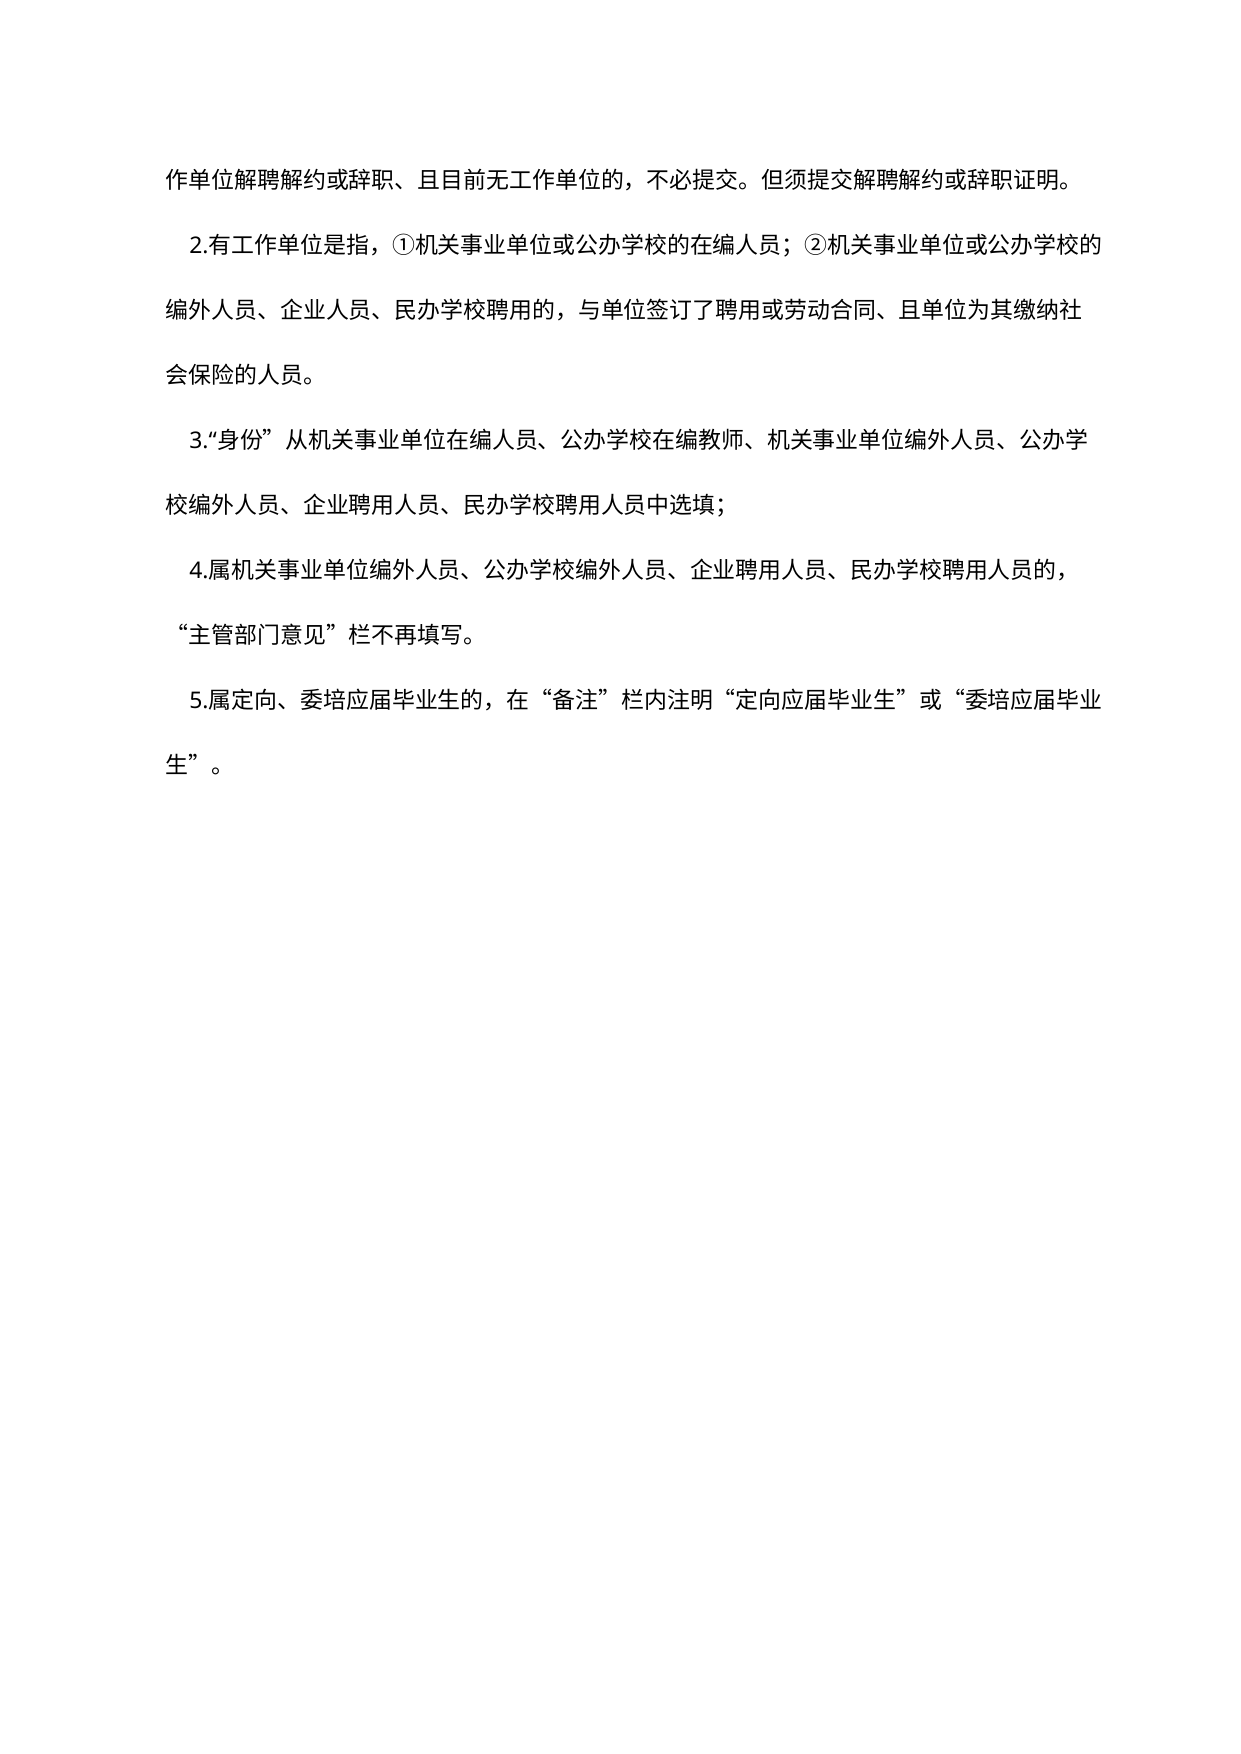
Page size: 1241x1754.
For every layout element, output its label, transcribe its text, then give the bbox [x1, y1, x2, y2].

table_cell 2.有工作单位是指，①机关事业单位或公办学校的在编人员；②机关事业单位或公办学校的编外人员、企业人员、民办学校聘用的，与单位签订了聘用或劳动合同、且单位为其缴纳社会保险的人员。 [154, 211, 1116, 406]
table_cell 5.属定向、委培应届毕业生的，在“备注”栏内注明“定向应届毕业生”或“委培应届毕业生”。 [154, 666, 1116, 796]
table_cell 3.“身份”从机关事业单位在编人员、公办学校在编教师、机关事业单位编外人员、公办学校编外人员、企业聘用人员、民办学校聘用人员中选填； [154, 406, 1116, 536]
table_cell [154, 146, 1116, 211]
table_cell 4.属机关事业单位编外人员、公办学校编外人员、企业聘用人员、民办学校聘用人员的，“主管部门意见”栏不再填写。 [154, 536, 1116, 666]
